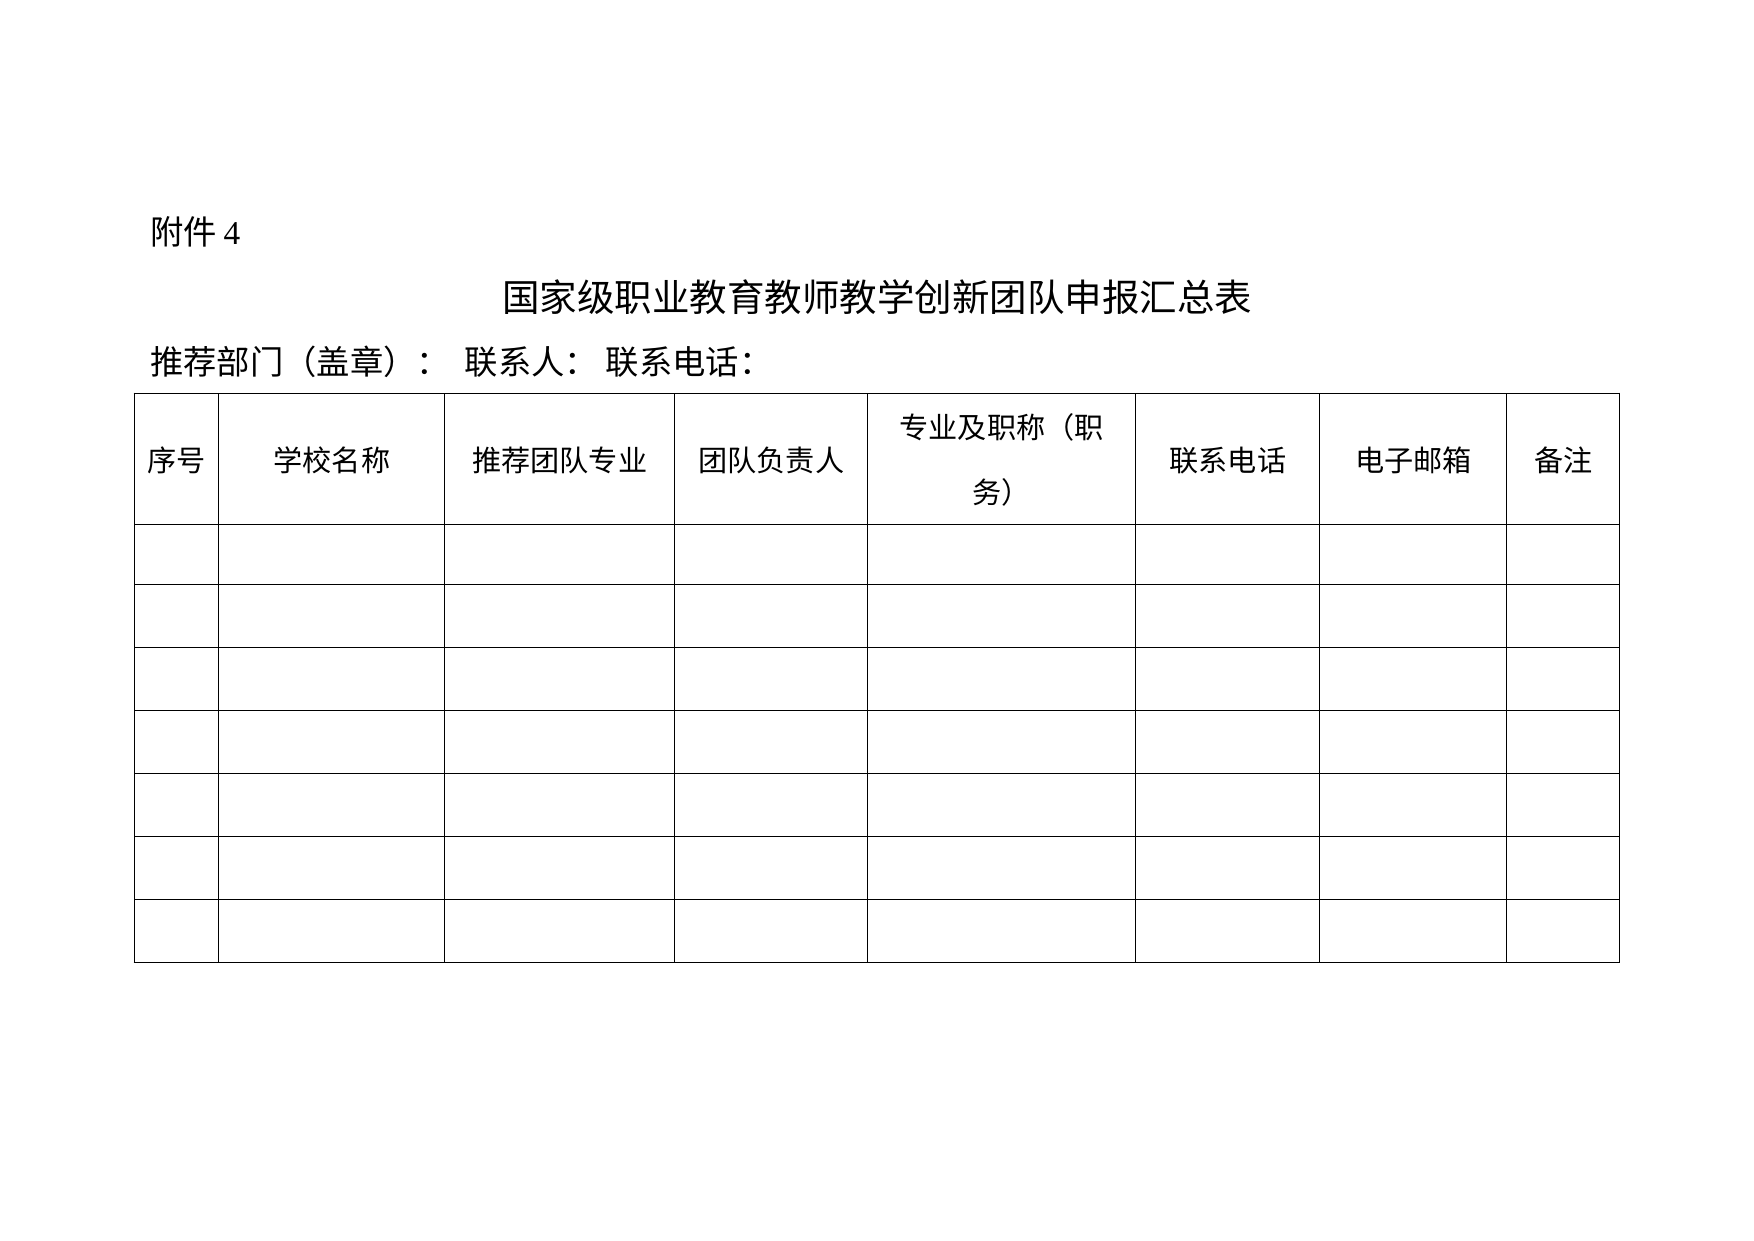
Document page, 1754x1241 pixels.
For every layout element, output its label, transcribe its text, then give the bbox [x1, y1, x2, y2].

table_cell [868, 837, 1135, 899]
table_cell [1320, 525, 1506, 584]
table_cell [675, 774, 867, 836]
table_cell [445, 774, 674, 836]
table_cell [675, 585, 867, 647]
table_cell [675, 648, 867, 710]
table_header 电子邮箱 [1320, 394, 1506, 524]
table_cell [1136, 525, 1319, 584]
table_cell [1507, 774, 1619, 836]
table_cell [135, 774, 218, 836]
table_cell [135, 711, 218, 773]
table_header 推荐团队专业 [445, 394, 674, 524]
table_cell [135, 900, 218, 962]
table_cell [1136, 900, 1319, 962]
table_cell [1507, 585, 1619, 647]
table_cell [1507, 648, 1619, 710]
table_header 学校名称 [219, 394, 444, 524]
table_cell [675, 900, 867, 962]
table_cell [1507, 837, 1619, 899]
table_cell [1320, 837, 1506, 899]
table_cell [1320, 900, 1506, 962]
table_cell [135, 837, 218, 899]
table_cell [868, 711, 1135, 773]
table_cell [868, 585, 1135, 647]
table_cell [1507, 900, 1619, 962]
table_cell [1136, 774, 1319, 836]
table_cell [1136, 585, 1319, 647]
text 附件4 [150, 198, 1604, 263]
table_cell [445, 648, 674, 710]
table_cell [219, 837, 444, 899]
table_cell [868, 525, 1135, 584]
table_cell [135, 585, 218, 647]
table_cell [219, 585, 444, 647]
table_cell [1507, 711, 1619, 773]
table_cell [1136, 837, 1319, 899]
table_cell [868, 648, 1135, 710]
table_cell [219, 900, 444, 962]
text 国家级职业教育教师教学创新团队申报汇总表 [150, 263, 1604, 328]
table_cell [1320, 774, 1506, 836]
table_cell [675, 837, 867, 899]
table_header 专业及职称（职务） [868, 394, 1135, 524]
table_cell [1507, 525, 1619, 584]
table_cell [675, 525, 867, 584]
table_header 备注 [1507, 394, 1619, 524]
table_header 序号 [135, 394, 218, 524]
table_cell [1320, 711, 1506, 773]
table_cell [135, 648, 218, 710]
table_cell [219, 525, 444, 584]
table_cell [445, 585, 674, 647]
table_cell [675, 711, 867, 773]
table_header 联系电话 [1136, 394, 1319, 524]
table_cell [1320, 585, 1506, 647]
table_cell [445, 837, 674, 899]
table_cell [219, 711, 444, 773]
table_cell [445, 711, 674, 773]
table_cell [1320, 648, 1506, 710]
table_cell [1136, 648, 1319, 710]
table_cell [445, 900, 674, 962]
table_cell [1136, 711, 1319, 773]
table_cell [868, 900, 1135, 962]
table_cell [219, 648, 444, 710]
table_cell [135, 525, 218, 584]
table_cell [868, 774, 1135, 836]
text 推荐部门（盖章）： 联系人： 联系电话： [150, 328, 1604, 393]
table_cell [445, 525, 674, 584]
table_header 团队负责人 [675, 394, 867, 524]
table_cell [219, 774, 444, 836]
